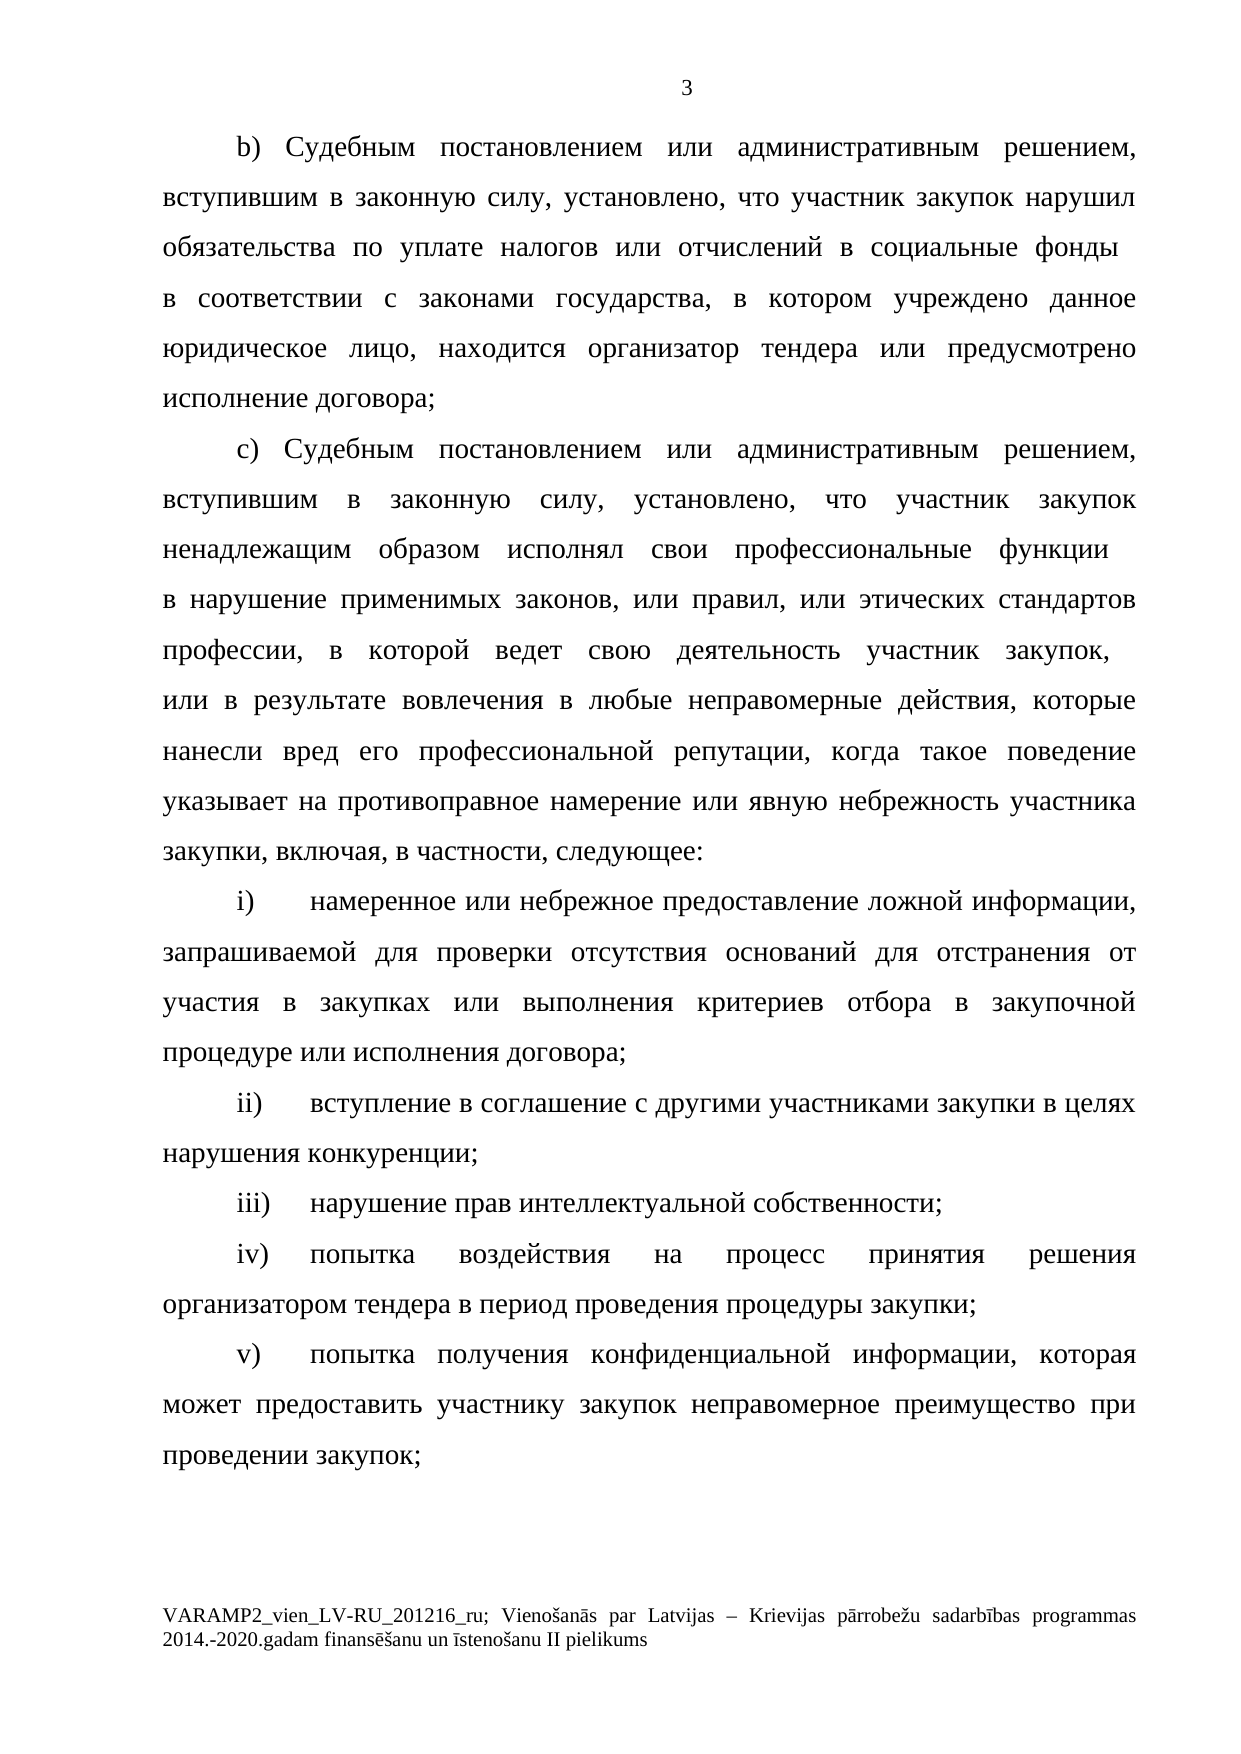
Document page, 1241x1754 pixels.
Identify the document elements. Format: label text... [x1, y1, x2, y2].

list попытка получения конфиденциальной информации, которая может предоставить участнику закупок неправомерное преимущество при проведении закупок; [162, 1336, 1137, 1471]
list нарушение прав интеллектуальной собственности; [162, 1185, 1137, 1219]
list намеренное или небрежное предоставление ложной информации, запрашиваемой для проверки отсутствия оснований для отстранения от участия в закупках или выполнения критериев отбора в закупочной процедуре или исполнения договора; [162, 883, 1137, 1068]
list попытка воздействия на процесс принятия решения организатором тендера в период проведения процедуры закупки; [162, 1236, 1137, 1319]
text c) Судебным постановлением или административным решением, вступившим в законную силу, установлено, что участник закупок ненадлежащим образом исполнял свои профессиональные функции в нарушение применимых законов, или правил, или этических стандартов профессии, в которой ведет свою деятельность участник закупок, или в результате вовлечения в любые неправомерные действия, которые нанесли вред его профессиональной репутации, когда такое поведение указывает на противоправное намерение или явную небрежность участника закупки, включая, в частности, следующее: [162, 431, 1137, 867]
list вступление в соглашение с другими участниками закупки в целях нарушения конкуренции; [162, 1085, 1137, 1169]
text b) Судебным постановлением или административным решением, вступившим в законную силу, установлено, что участник закупок нарушил обязательства по уплате налогов или отчислений в социальные фонды в соответствии с законами государства, в котором учреждено данное юридическое лицо, находится организатор тендера или предусмотрено исполнение договора; [162, 129, 1137, 414]
